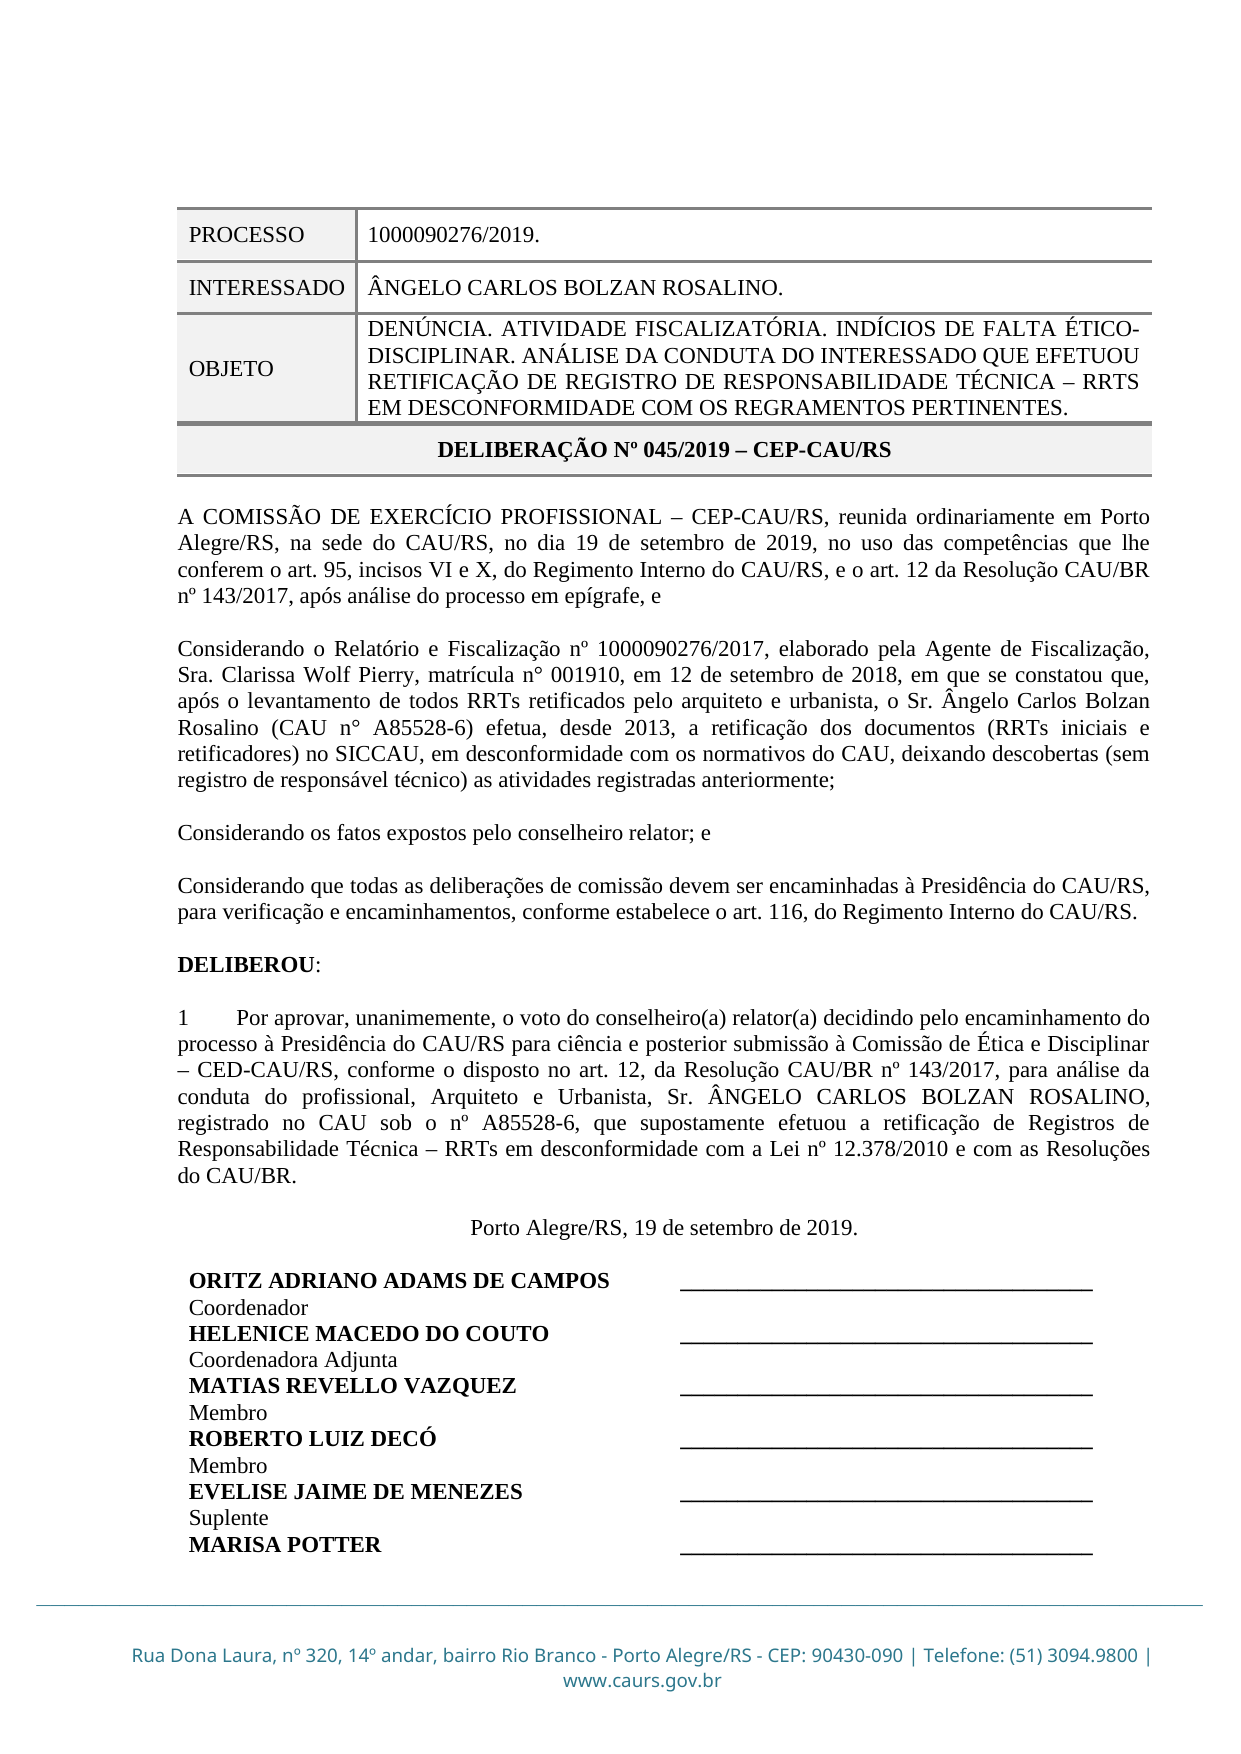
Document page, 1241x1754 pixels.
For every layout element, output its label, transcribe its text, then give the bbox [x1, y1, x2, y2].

table_header PROCESSO [177, 210, 355, 259]
text Considerando os fatos expostos pelo conselheiro relator; e [177, 819, 1152, 846]
list Por aprovar, unanimemente, o voto do conselheiro(a) relator(a) decidindo pelo encaminhamento do processo à Presidência do CAU/RS para ciência e posterior submissão à Comissão de Ética e Disciplinar – CED-CAU/RS, conforme o disposto no art. 12, da Resolução CAU/BR nº 143/2017, para análise da conduta do profissional, Arquiteto e Urbanista, Sr. ÂNGELO CARLOS BOLZAN ROSALINO, registrado no CAU sob o nº A85528-6, que supostamente efetuou a retificação de Registros de Responsabilidade Técnica – RRTs em desconformidade com a Lei nº 12.378/2010 e com as Resoluções do CAU/BR. [177, 1004, 1152, 1188]
table_cell ____________________________________ [669, 1373, 1104, 1425]
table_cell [669, 1531, 1104, 1557]
table_cell EVELISE JAIME DE MENEZES Suplente [177, 1478, 669, 1531]
table_cell INTERESSADO [177, 263, 355, 312]
text DELIBEROU: [177, 951, 1152, 977]
table_cell ____________________________________ [669, 1425, 1104, 1478]
text Considerando o Relatório e Fiscalização nº 1000090276/2017, elaborado pela Agente de Fiscalização, Sra. Clarissa Wolf Pierry, matrícula n° 001910, em 12 de setembro de 2018, em que se constatou que, após o levantamento de todos RRTs retificados pelo arquiteto e urbanista, o Sr. Ângelo Carlos Bolzan Rosalino (CAU n° A85528-6) efetua, desde 2013, a retificação dos documentos (RRTs iniciais e retificadores) no SICCAU, em desconformidade com os normativos do CAU, deixando descobertas (sem registro de responsável técnico) as atividades registradas anteriormente; [177, 635, 1152, 793]
table_cell MATIAS REVELLO VAZQUEZ Membro [177, 1373, 669, 1425]
table_cell DENÚNCIA. ATIVIDADE FISCALIZATÓRIA. INDÍCIOS DE FALTA ÉTICO-DISCIPLINAR. ANÁLISE DA CONDUTA DO INTERESSADO QUE EFETUOU RETIFICAÇÃO DE REGISTRO DE RESPONSABILIDADE TÉCNICA – RRTS EM DESCONFORMIDADE COM OS REGRAMENTOS PERTINENTES. [358, 315, 1152, 421]
text Considerando que todas as deliberações de comissão devem ser encaminhadas à Presidência do CAU/RS, para verificação e encaminhamentos, conforme estabelece o art. 116, do Regimento Interno do CAU/RS. [177, 872, 1152, 924]
table_cell ____________________________________ [669, 1478, 1104, 1531]
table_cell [177, 1531, 669, 1557]
text A COMISSÃO DE EXERCÍCIO PROFISSIONAL – CEP-CAU/RS, reunida ordinariamente em Porto Alegre/RS, na sede do CAU/RS, no dia 19 de setembro de 2019, no uso das competências que lhe conferem o art. 95, incisos VI e X, do Regimento Interno do CAU/RS, e o art. 12 da Resolução CAU/BR nº 143/2017, após análise do processo em epígrafe, e [177, 503, 1152, 608]
table_cell OBJETO [177, 315, 355, 421]
table_header ORITZ ADRIANO ADAMS DE CAMPOS Coordenador [177, 1267, 669, 1320]
text Porto Alegre/RS, 19 de setembro de 2019. [177, 1214, 1152, 1241]
table_header ____________________________________ [669, 1267, 1104, 1320]
table_header 1000090276/2019. [358, 210, 1152, 259]
table_cell ____________________________________ [669, 1320, 1104, 1373]
table_cell ROBERTO LUIZ DECÓ Membro [177, 1425, 669, 1478]
table_cell HELENICE MACEDO DO COUTO Coordenadora Adjunta [177, 1320, 669, 1373]
table_cell DELIBERAÇÃO Nº 045/2019 – CEP-CAU/RS [177, 426, 1152, 473]
table_cell ÂNGELO CARLOS BOLZAN ROSALINO. [358, 263, 1152, 312]
